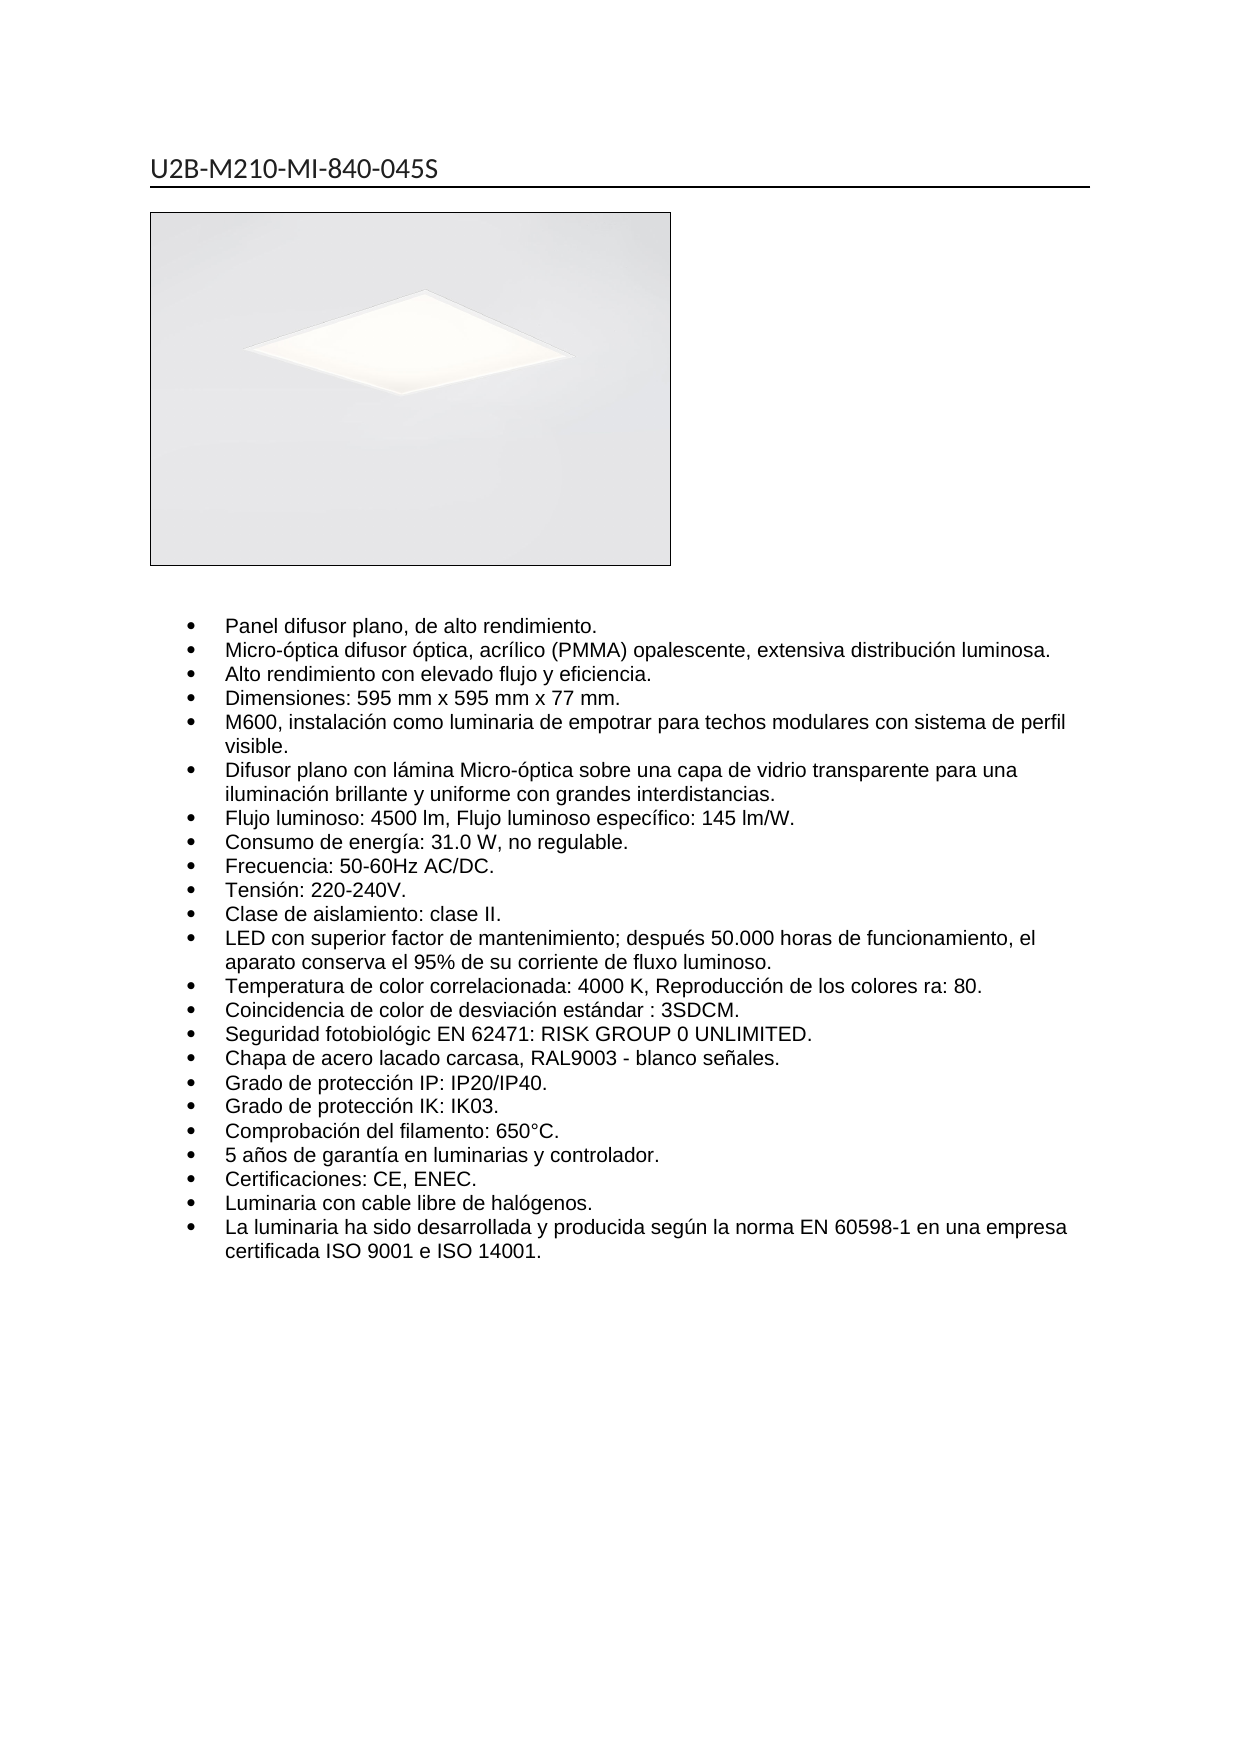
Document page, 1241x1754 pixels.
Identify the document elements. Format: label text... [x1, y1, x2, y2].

list Coincidencia de color de desviación estándar : 3SDCM. [187, 998, 1090, 1022]
list Clase de aislamiento: clase II. [187, 902, 1090, 926]
list Temperatura de color correlacionada: 4000 K, Reproducción de los colores ra: 80. [187, 974, 1090, 998]
list Alto rendimiento con elevado flujo y eficiencia. [187, 662, 1090, 686]
list Dimensiones: 595 mm x 595 mm x 77 mm. [187, 686, 1090, 710]
list M600, instalación como luminaria de empotrar para techos modulares con sistema de perfil visible. [187, 710, 1090, 758]
list Grado de protección IP: IP20/IP40. [187, 1070, 1090, 1094]
list Grado de protección IK: IK03. [187, 1094, 1090, 1118]
list Consumo de energía: 31.0 W, no regulable. [187, 830, 1090, 854]
list La luminaria ha sido desarrollada y producida según la norma EN 60598-1 en una empresa certificada ISO 9001 e ISO 14001. [187, 1215, 1090, 1263]
list Difusor plano con lámina Micro-óptica sobre una capa de vidrio transparente para una iluminación brillante y uniforme con grandes interdistancias. [187, 758, 1090, 806]
list LED con superior factor de mantenimiento; después 50.000 horas de funcionamiento, el aparato conserva el 95% de su corriente de fluxo luminoso. [187, 926, 1090, 974]
list Flujo luminoso: 4500 lm, Flujo luminoso específico: 145 lm/W. [187, 806, 1090, 830]
list Certificaciones: CE, ENEC. [187, 1167, 1090, 1191]
list 5 años de garantía en luminarias y controlador. [187, 1142, 1090, 1167]
list Luminaria con cable libre de halógenos. [187, 1191, 1090, 1215]
list Tensión: 220-240V. [187, 878, 1090, 902]
list Seguridad fotobiológic EN 62471: RISK GROUP 0 UNLIMITED. [187, 1022, 1090, 1046]
text U2B-M210-MI-840-045S [150, 150, 1090, 186]
list Chapa de acero lacado carcasa, RAL9003 - blanco señales. [187, 1046, 1090, 1070]
list Panel difusor plano, de alto rendimiento. [187, 613, 1090, 637]
list Frecuencia: 50-60Hz AC/DC. [187, 854, 1090, 878]
list Micro-óptica difusor óptica, acrílico (PMMA) opalescente, extensiva distribución luminosa. [187, 637, 1090, 662]
picture [151, 213, 670, 565]
list Comprobación del filamento: 650°C. [187, 1118, 1090, 1142]
